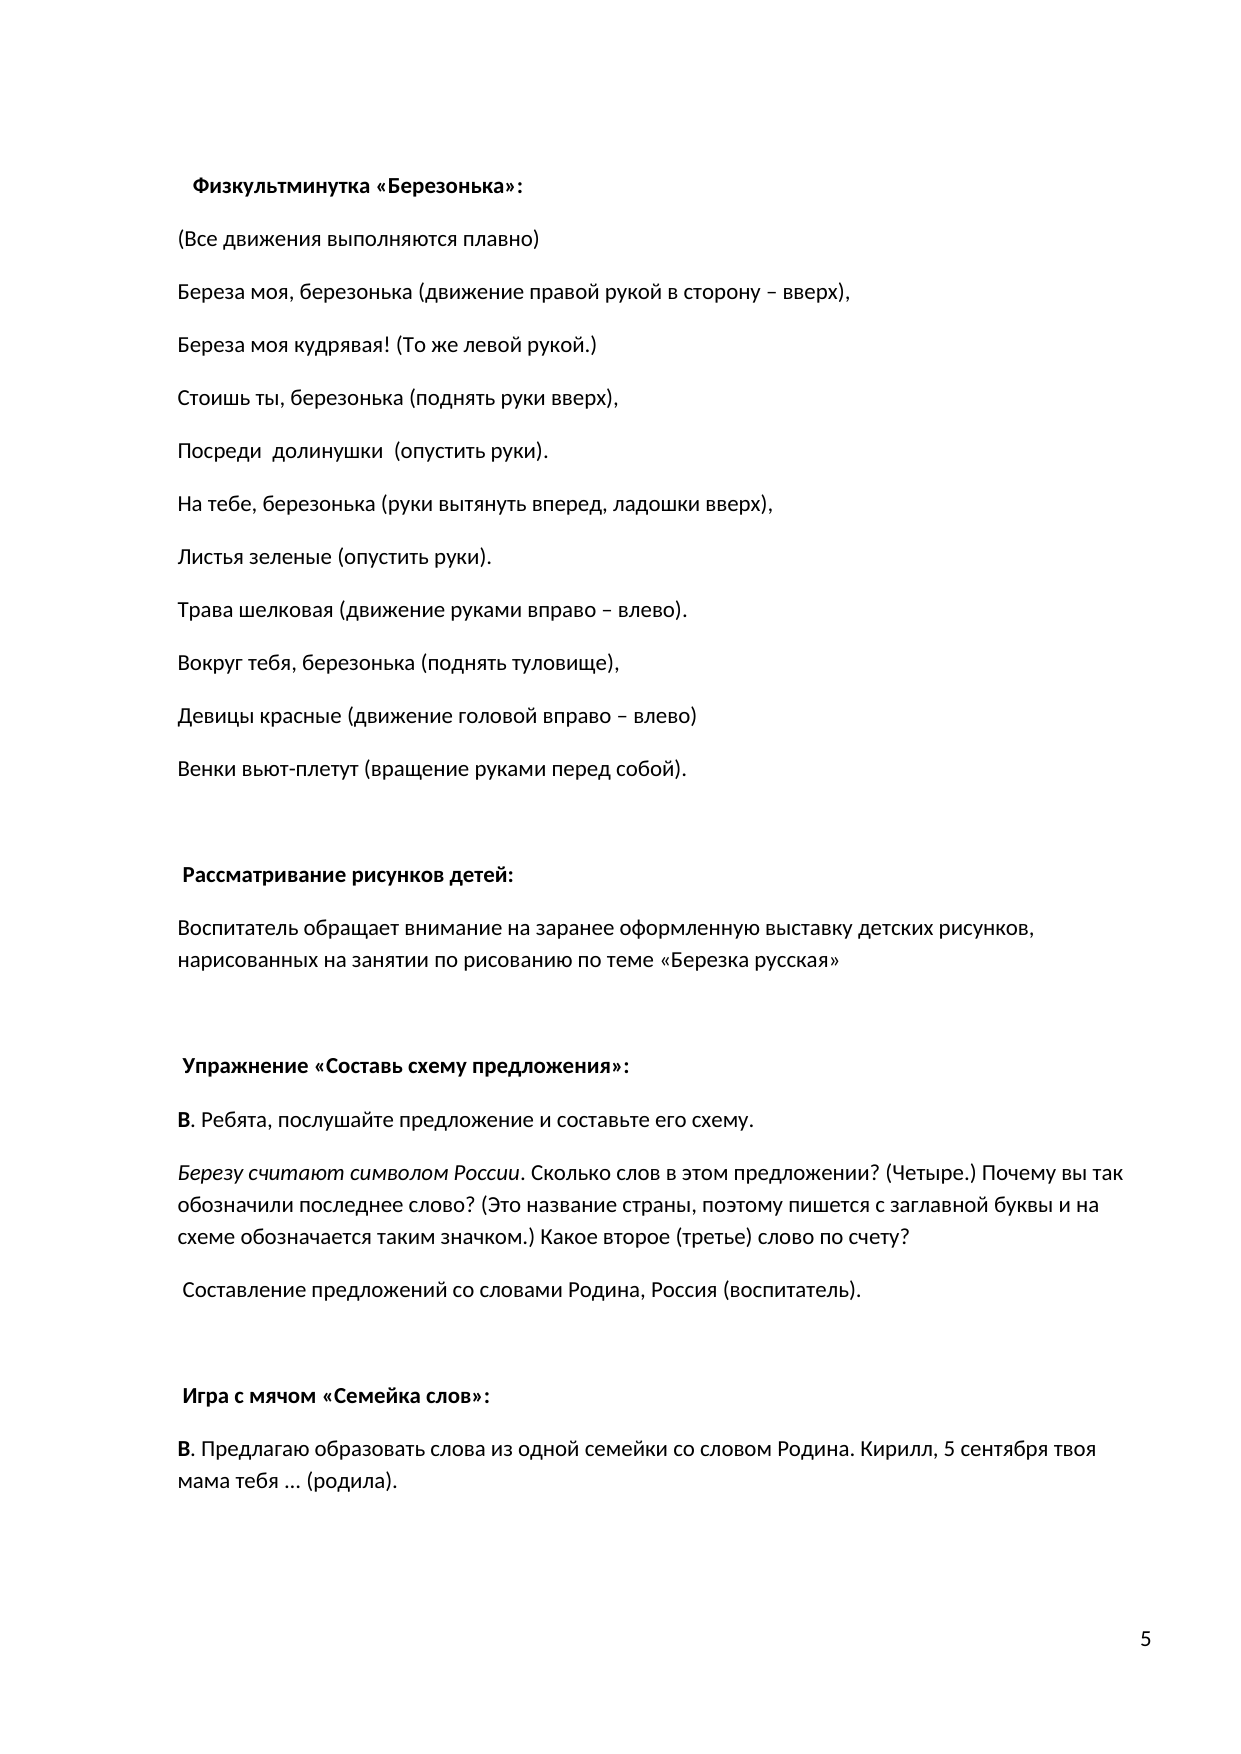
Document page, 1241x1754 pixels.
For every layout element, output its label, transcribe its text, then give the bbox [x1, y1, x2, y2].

text Листья зеленые (опустить руки). [177, 542, 1152, 570]
text Посреди долинушки (опустить руки). [177, 436, 1152, 464]
text На тебе, березонька (руки вытянуть вперед, ладошки вверх), [177, 489, 1152, 517]
text Трава шелковая (движение руками вправо – влево). [177, 595, 1152, 623]
text Составление предложений со словами Родина, Россия (воспитатель). [177, 1275, 1152, 1303]
text Игра с мячом «Семейка слов»: [177, 1381, 1152, 1409]
text Стоишь ты, березонька (поднять руки вверх), [177, 383, 1152, 411]
text Рассматривание рисунков детей: [177, 860, 1152, 888]
text В. Предлагаю образовать слова из одной семейки со словом Родина. Кирилл, 5 сентября твоя мама тебя ... (родила). [177, 1434, 1152, 1494]
text Береза моя, березонька (движение правой рукой в сторону – вверх), [177, 277, 1152, 305]
text (Все движения выполняются плавно) [177, 224, 1152, 252]
text Девицы красные (движение головой вправо – влево) [177, 701, 1152, 729]
text Вокруг тебя, березонька (поднять туловище), [177, 648, 1152, 676]
text Березу считают символом России. Сколько слов в этом предложении? (Четыре.) Почему вы так обозначили последнее слово? (Это название страны, поэтому пишется с заглавной буквы и на схеме обозначается таким значком.) Какое второе (третье) слово по счету? [177, 1158, 1152, 1250]
text Береза моя кудрявая! (То же левой рукой.) [177, 330, 1152, 358]
text Воспитатель обращает внимание на заранее оформленную выставку детских рисунков, нарисованных на занятии по рисованию по теме «Березка русская» [177, 913, 1152, 974]
text Венки вьют-плетут (вращение руками перед собой). [177, 754, 1152, 782]
text В. Ребята, послушайте предложение и составьте его схему. [177, 1105, 1152, 1133]
text Физкультминутка «Березонька»: [177, 171, 1152, 199]
text Упражнение «Составь схему предложения»: [177, 1052, 1152, 1080]
